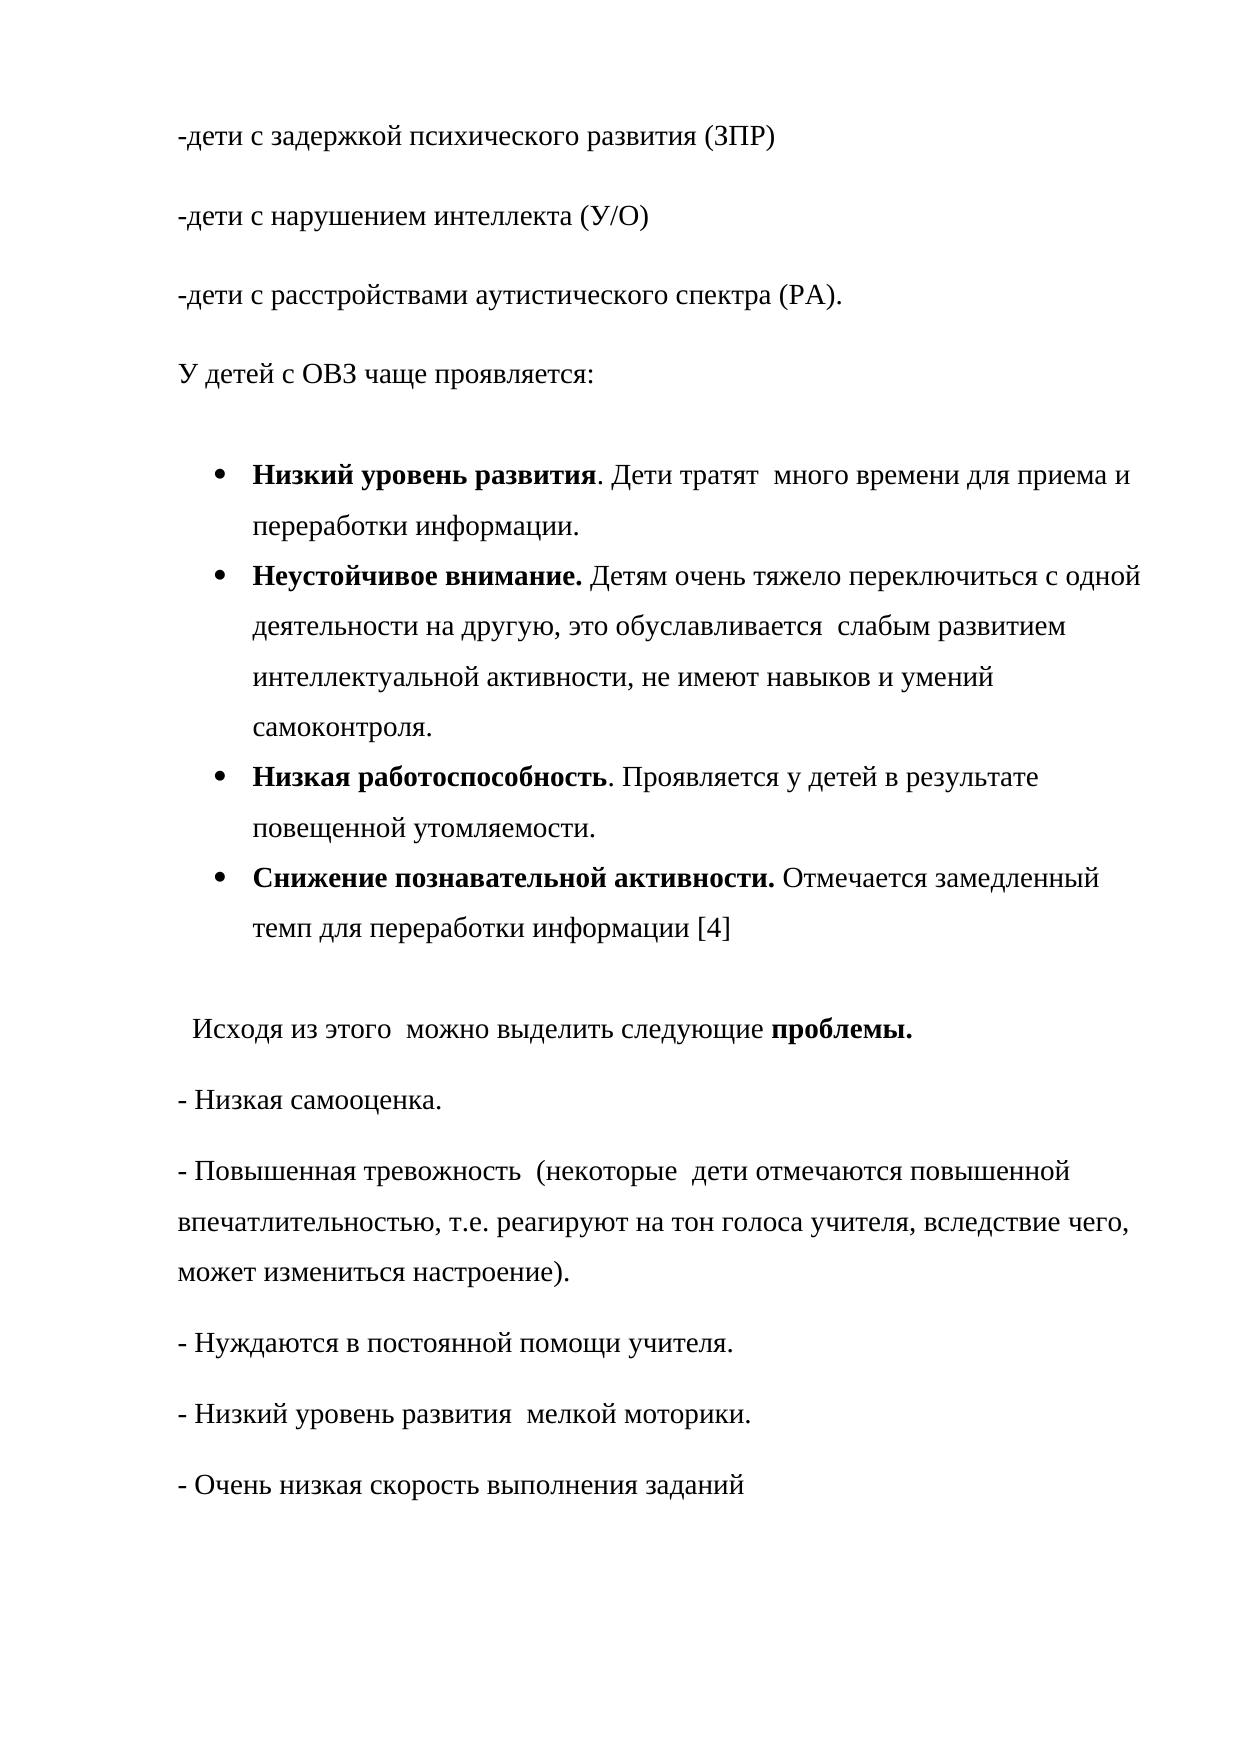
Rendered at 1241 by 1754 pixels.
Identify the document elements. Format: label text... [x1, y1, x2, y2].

list Снижение познавательной активности. Отмечается замедленный темп для переработки информации [4] [215, 860, 1152, 944]
text -дети с расстройствами аутистического спектра (РА). [177, 277, 1152, 311]
text - Очень низкая скорость выполнения заданий [177, 1467, 1152, 1501]
text -дети с задержкой психического развития (ЗПР) [177, 118, 1152, 152]
list Низкая работоспособность. Проявляется у детей в результате повещенной утомляемости. [215, 759, 1152, 843]
text -дети с нарушением интеллекта (У/О) [177, 198, 1152, 231]
text У детей с ОВЗ чаще проявляется: [177, 357, 1152, 390]
text - Повышенная тревожность (некоторые дети отмечаются повышенной впечатлительностью, т.е. реагируют на тон голоса учителя, вследствие чего, может измениться настроение). [177, 1153, 1152, 1287]
text Исходя из этого можно выделить следующие проблемы. [177, 1011, 1152, 1044]
list Неустойчивое внимание. Детям очень тяжело переключиться с одной деятельности на другую, это обуславливается слабым развитием интеллектуальной активности, не имеют навыков и умений самоконтроля. [215, 558, 1152, 742]
text - Низкий уровень развития мелкой моторики. [177, 1396, 1152, 1430]
text - Низкая самооценка. [177, 1082, 1152, 1116]
text - Нуждаются в постоянной помощи учителя. [177, 1325, 1152, 1359]
list Низкий уровень развития. Дети тратят много времени для приема и переработки информации. [215, 457, 1152, 541]
